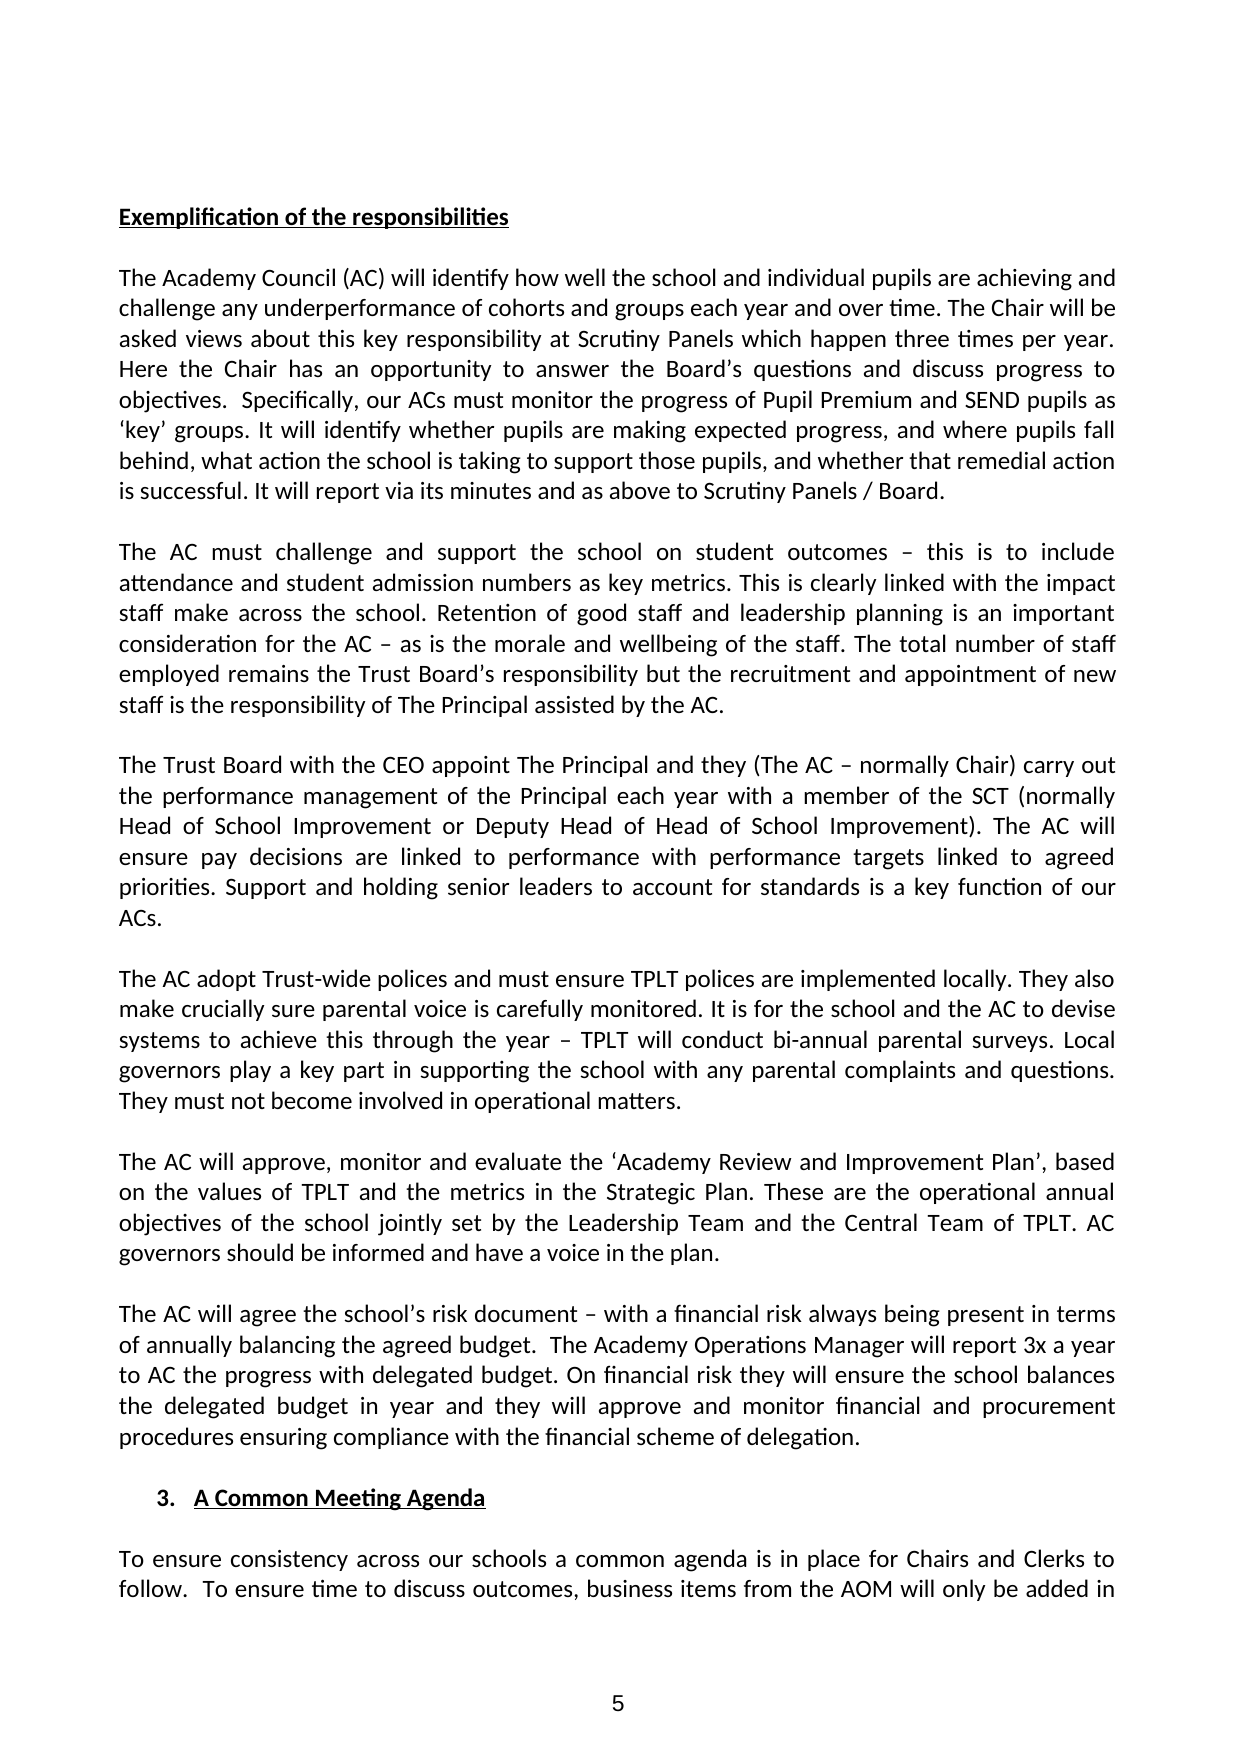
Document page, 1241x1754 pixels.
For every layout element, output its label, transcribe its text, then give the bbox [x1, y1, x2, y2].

text The AC will agree the school’s risk document – with a financial risk always being present in terms of annually balancing the agreed budget. The Academy Operations Manager will report 3x a year to AC the progress with delegated budget. On financial risk they will ensure the school balances the delegated budget in year and they will approve and monitor financial and procurement procedures ensuring compliance with the financial scheme of delegation. [119, 1299, 1117, 1451]
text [119, 1543, 1117, 1604]
text The AC must challenge and support the school on student outcomes – this is to include attendance and student admission numbers as key metrics. This is clearly linked with the impact staff make across the school. Retention of good staff and leadership planning is an important consideration for the AC – as is the morale and wellbeing of the staff. The total number of staff employed remains the Trust Board’s responsibility but the recruitment and appointment of new staff is the responsibility of The Principal assisted by the AC. [119, 536, 1117, 719]
text The AC adopt Trust-wide polices and must ensure TPLT polices are implemented locally. They also make crucially sure parental voice is carefully monitored. It is for the school and the AC to devise systems to achieve this through the year – TPLT will conduct bi-annual parental surveys. Local governors play a key part in supporting the school with any parental complaints and questions. They must not become involved in operational matters. [119, 963, 1117, 1116]
list A Common Meeting Agenda [156, 1482, 1117, 1512]
text The AC will approve, monitor and evaluate the ‘Academy Review and Improvement Plan’, based on the values of TPLT and the metrics in the Strategic Plan. These are the operational annual objectives of the school jointly set by the Leadership Team and the Central Team of TPLT. AC governors should be informed and have a voice in the plan. [119, 1146, 1117, 1268]
text The Trust Board with the CEO appoint The Principal and they (The AC – normally Chair) carry out the performance management of the Principal each year with a member of the SCT (normally Head of School Improvement or Deputy Head of Head of School Improvement). The AC will ensure pay decisions are linked to performance with performance targets linked to agreed priorities. Support and holding senior leaders to account for standards is a key function of our ACs. [119, 749, 1117, 932]
text Exemplification of the responsibilities [119, 201, 1117, 231]
text The Academy Council (AC) will identify how well the school and individual pupils are achieving and challenge any underperformance of cohorts and groups each year and over time. The Chair will be asked views about this key responsibility at Scrutiny Panels which happen three times per year. Here the Chair has an opportunity to answer the Board’s questions and discuss progress to objectives. Specifically, our ACs must monitor the progress of Pupil Premium and SEND pupils as ‘key’ groups. It will identify whether pupils are making expected progress, and where pupils fall behind, what action the school is taking to support those pupils, and whether that remedial action is successful. It will report via its minutes and as above to Scrutiny Panels / Board. [119, 262, 1117, 506]
